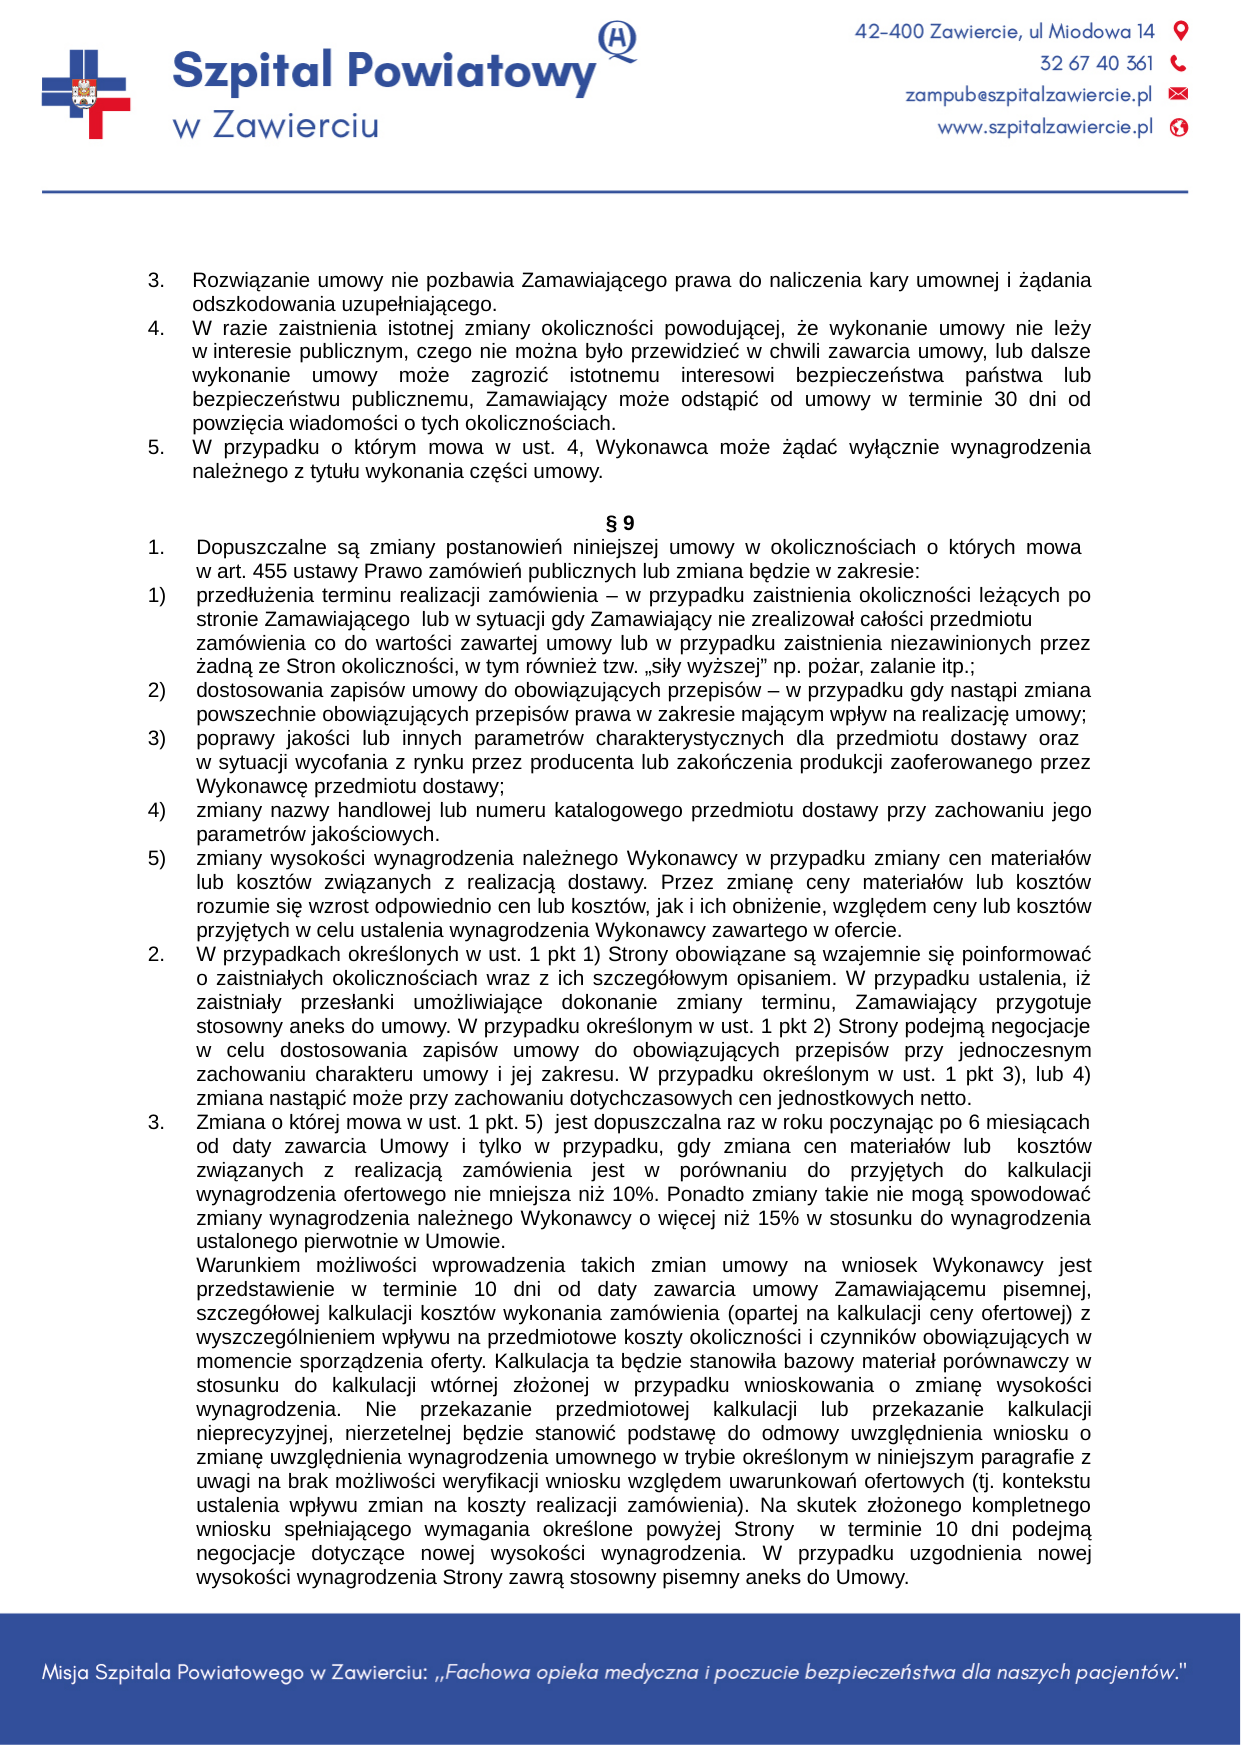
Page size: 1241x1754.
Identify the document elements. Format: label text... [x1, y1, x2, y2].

list poprawy jakości lub innych parametrów charakterystycznych dla przedmiotu dostawy oraz w sytuacji wycofania z rynku przez producenta lub zakończenia produkcji zaoferowanego przez Wykonawcę przedmiotu dostawy; [148, 726, 1093, 798]
text 5. W przypadku o którym mowa w ust. 4, Wykonawca może żądać wyłącznie wynagrodzenia należnego z tytułu wykonania części umowy. [148, 435, 1093, 483]
list przedłużenia terminu realizacji zamówienia – w przypadku zaistnienia okoliczności leżących po stronie Zamawiającego lub w sytuacji gdy Zamawiający nie zrealizował całości przedmiotu [148, 582, 1093, 630]
text 4. W razie zaistnienia istotnej zmiany okoliczności powodującej, że wykonanie umowy nie leży w interesie publicznym, czego nie można było przewidzieć w chwili zawarcia umowy, lub dalsze wykonanie umowy może zagrozić istotnemu interesowi bezpieczeństwa państwa lub bezpieczeństwu publicznemu, Zamawiający może odstąpić od umowy w terminie 30 dni od powzięcia wiadomości o tych okolicznościach. [148, 315, 1093, 435]
list W przypadkach określonych w ust. 1 pkt 1) Strony obowiązane są wzajemnie się poinformować o zaistniałych okolicznościach wraz z ich szczegółowym opisaniem. W przypadku ustalenia, iż zaistniały przesłanki umożliwiające dokonanie zmiany terminu, Zamawiający przygotuje stosowny aneks do umowy. W przypadku określonym w ust. 1 pkt 2) Strony podejmą negocjacje w celu dostosowania zapisów umowy do obowiązujących przepisów przy jednoczesnym zachowaniu charakteru umowy i jej zakresu. W przypadku określonym w ust. 1 pkt 3), lub 4) zmiana nastąpić może przy zachowaniu dotychczasowych cen jednostkowych netto. [148, 942, 1093, 1109]
text zamówienia co do wartości zawartej umowy lub w przypadku zaistnienia niezawinionych przez żadną ze Stron okoliczności, w tym również tzw. „siły wyższej” np. pożar, zalanie itp.; [196, 630, 1093, 678]
list dostosowania zapisów umowy do obowiązujących przepisów – w przypadku gdy nastąpi zmiana powszechnie obowiązujących przepisów prawa w zakresie mającym wpływ na realizację umowy; [148, 678, 1093, 726]
picture [0, 0, 1241, 1745]
list Zmiana o której mowa w ust. 1 pkt. 5) jest dopuszczalna raz w roku poczynając po 6 miesiącach od daty zawarcia Umowy i tylko w przypadku, gdy zmiana cen materiałów lub kosztów związanych z realizacją zamówienia jest w porównaniu do przyjętych do kalkulacji wynagrodzenia ofertowego nie mniejsza niż 10%. Ponadto zmiany takie nie mogą spowodować zmiany wynagrodzenia należnego Wykonawcy o więcej niż 15% w stosunku do wynagrodzenia ustalonego pierwotnie w Umowie. [148, 1109, 1093, 1253]
text § 9 [148, 511, 1093, 534]
list zmiany nazwy handlowej lub numeru katalogowego przedmiotu dostawy przy zachowaniu jego parametrów jakościowych. [148, 798, 1093, 846]
text 1. Dopuszczalne są zmiany postanowień niniejszej umowy w okolicznościach o których mowa w art. 455 ustawy Prawo zamówień publicznych lub zmiana będzie w zakresie: [148, 534, 1093, 582]
list zmiany wysokości wynagrodzenia należnego Wykonawcy w przypadku zmiany cen materiałów lub kosztów związanych z realizacją dostawy. Przez zmianę ceny materiałów lub kosztów rozumie się wzrost odpowiednio cen lub kosztów, jak i ich obniżenie, względem ceny lub kosztów przyjętych w celu ustalenia wynagrodzenia Wykonawcy zawartego w ofercie. [148, 846, 1093, 942]
text 3. Rozwiązanie umowy nie pozbawia Zamawiającego prawa do naliczenia kary umownej i żądania odszkodowania uzupełniającego. [148, 267, 1093, 315]
text Warunkiem możliwości wprowadzenia takich zmian umowy na wniosek Wykonawcy jest przedstawienie w terminie 10 dni od daty zawarcia umowy Zamawiającemu pisemnej, szczegółowej kalkulacji kosztów wykonania zamówienia (opartej na kalkulacji ceny ofertowej) z wyszczególnieniem wpływu na przedmiotowe koszty okoliczności i czynników obowiązujących w momencie sporządzenia oferty. Kalkulacja ta będzie stanowiła bazowy materiał porównawczy w stosunku do kalkulacji wtórnej złożonej w przypadku wnioskowania o zmianę wysokości wynagrodzenia. Nie przekazanie przedmiotowej kalkulacji lub przekazanie kalkulacji nieprecyzyjnej, nierzetelnej będzie stanowić podstawę do odmowy uwzględnienia wniosku o zmianę uwzględnienia wynagrodzenia umownego w trybie określonym w niniejszym paragrafie z uwagi na brak możliwości weryfikacji wniosku względem uwarunkowań ofertowych (tj. kontekstu ustalenia wpływu zmian na koszty realizacji zamówienia). Na skutek złożonego kompletnego wniosku spełniającego wymagania określone powyżej Strony w terminie 10 dni podejmą negocjacje dotyczące nowej wysokości wynagrodzenia. W przypadku uzgodnienia nowej wysokości wynagrodzenia Strony zawrą stosowny pisemny aneks do Umowy. [148, 1253, 1093, 1589]
